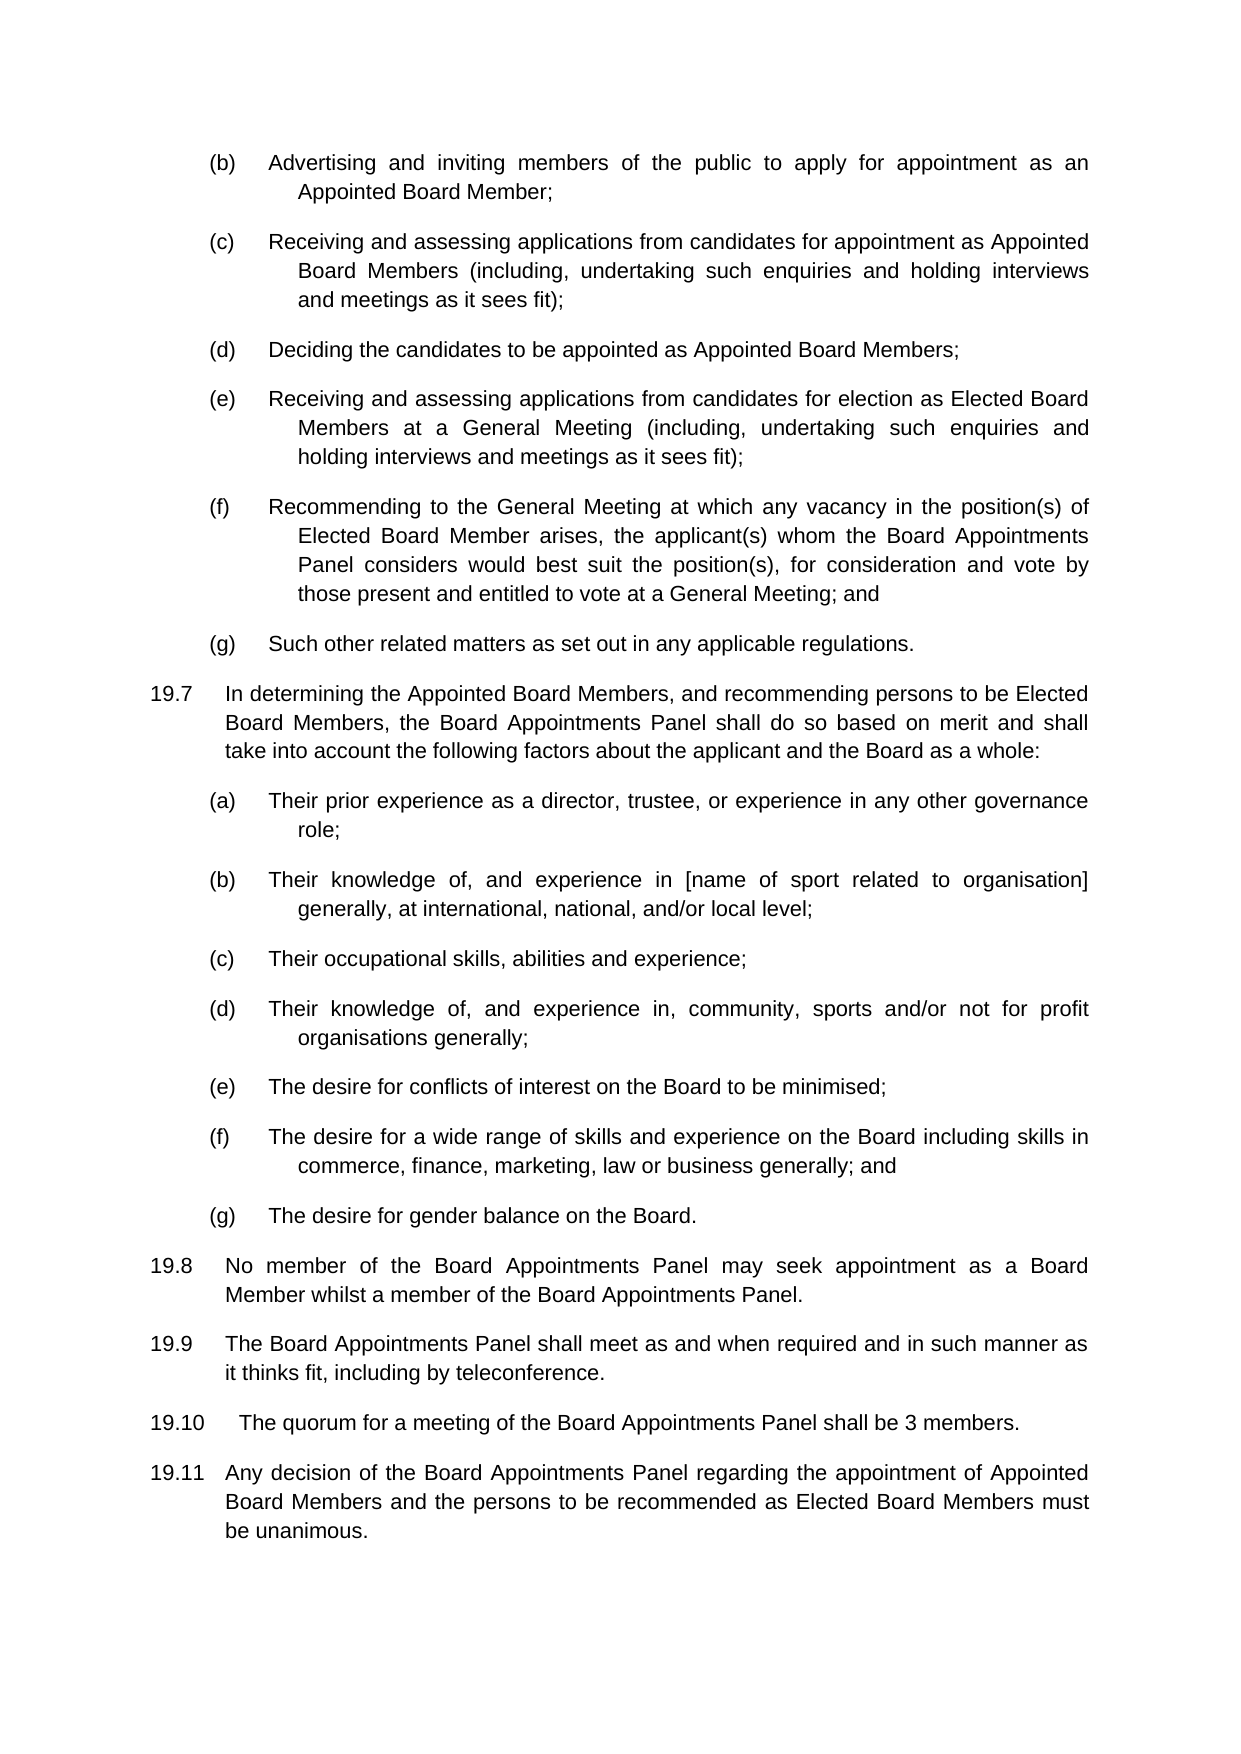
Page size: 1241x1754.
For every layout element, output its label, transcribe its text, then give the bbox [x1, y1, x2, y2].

text In determining the Appointed Board Members, and recommending persons to be Elected Board Members, the Board Appointments Panel shall do so based on merit and shall take into account the following factors about the applicant and the Board as a whole: [150, 680, 1090, 763]
text Such other related matters as set out in any applicable regulations. [209, 631, 1090, 656]
text Any decision of the Board Appointments Panel regarding the appointment of Appointed Board Members and the persons to be recommended as Elected Board Members must be unanimous. [150, 1460, 1090, 1543]
text Their occupational skills, abilities and experience; [209, 946, 1090, 971]
text Receiving and assessing applications from candidates for appointment as Appointed Board Members (including, undertaking such enquiries and holding interviews and meetings as it sees fit); [209, 229, 1090, 312]
text The desire for gender balance on the Board. [209, 1203, 1090, 1228]
text The desire for a wide range of skills and experience on the Board including skills in commerce, finance, marketing, law or business generally; and [209, 1124, 1090, 1178]
text The Board Appointments Panel shall meet as and when required and in such manner as it thinks fit, including by teleconference. [150, 1331, 1090, 1385]
text No member of the Board Appointments Panel may seek appointment as a Board Member whilst a member of the Board Appointments Panel. [150, 1252, 1090, 1307]
text The desire for conflicts of interest on the Board to be minimised; [209, 1074, 1090, 1099]
text Recommending to the General Meeting at which any vacancy in the position(s) of Elected Board Member arises, the applicant(s) whom the Board Appointments Panel considers would best suit the position(s), for consideration and vote by those present and entitled to vote at a General Meeting; and [209, 494, 1090, 606]
text Deciding the candidates to be appointed as Appointed Board Members; [209, 336, 1090, 362]
text Receiving and assessing applications from candidates for election as Elected Board Members at a General Meeting (including, undertaking such enquiries and holding interviews and meetings as it sees fit); [209, 386, 1090, 469]
text Advertising and inviting members of the public to apply for appointment as an Appointed Board Member; [209, 150, 1090, 204]
text The quorum for a meeting of the Board Appointments Panel shall be 3 members. [150, 1410, 1090, 1435]
text Their knowledge of, and experience in [name of sport related to organisation] generally, at international, national, and/or local level; [209, 867, 1090, 921]
text Their knowledge of, and experience in, community, sports and/or not for profit organisations generally; [209, 995, 1090, 1049]
text Their prior experience as a director, trustee, or experience in any other governance role; [209, 788, 1090, 842]
